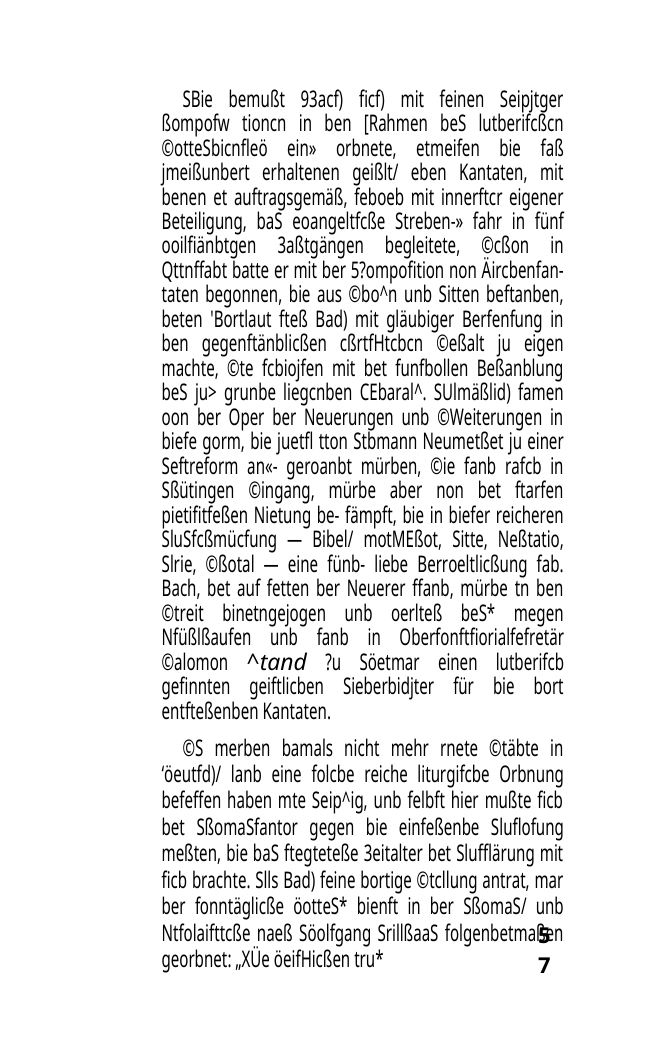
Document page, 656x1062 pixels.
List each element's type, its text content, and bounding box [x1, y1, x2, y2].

text SBie bemußt 93acf) ficf) mit feinen Seipjtger ßompofw tioncn in ben [Rahmen beS lutberifcßcn ©otteSbicnfleö ein» orbnete, etmeifen bie faß jmeißunbert erhaltenen geißlt/ eben Kantaten, mit benen et auftragsgemäß, feboeb mit innerftcr eigener Beteiligung, baS eoangeltfcße Streben-» fahr in fünf ooilfiänbtgen 3aßtgängen begleitete, ©cßon in Qttnffabt batte er mit ber 5?ompofition non Äircbenfan- taten begonnen, bie aus ©bo^n unb Sitten beftanben, beten 'Bortlaut fteß Bad) mit gläubiger Berfenfung in ben gegenftänblicßen cßrtfHtcbcn ©eßalt ju eigen machte, ©te fcbiojfen mit bet funfbollen Beßanblung beS ju> grunbe liegcnben CEbaral^. SUlmäßlid) famen oon ber Oper ber Neuerungen unb ©Weiterungen in biefe gorm, bie juetfl tton Stbmann Neumetßet ju einer Seftreform an«- geroanbt mürben, ©ie fanb rafcb in Sßütingen ©ingang, mürbe aber non bet ftarfen pietifitfeßen Nietung be- fämpft, bie in biefer reicheren SluSfcßmücfung — Bibel/ motMEßot, Sitte, Neßtatio, Slrie, ©ßotal — eine fünb- liebe Berroeltlicßung fab. Bach, bet auf fetten ber Neuerer ffanb, mürbe tn ben ©treit binetngejogen unb oerlteß beS* megen Nfüßlßaufen unb fanb in Oberfonftfiorialfefretär ©alomon ^tand ?u Söetmar einen lutberifcb gefinnten geiftlicben Sieberbidjter für bie bort entfteßenben Kantaten. [161, 87, 564, 724]
text ©S merben bamals nicht mehr rnete ©täbte in ‘öeutfd)/ lanb eine folcbe reiche liturgifcbe Orbnung befeffen haben mte Seip^ig, unb felbft hier mußte ficb bet SßomaSfantor gegen bie einfeßenbe Sluflofung meßten, bie baS ftegteteße 3eitalter bet Slufflärung mit ficb brachte. Slls Bad) feine bortige ©tcllung antrat, mar ber fonntäglicße öotteS* bienft in ber SßomaS/ unb Ntfolaifttcße naeß Söolfgang SrillßaaS folgenbetmaßen georbnet: „XÜe öeifHicßen tru* [161, 735, 564, 973]
